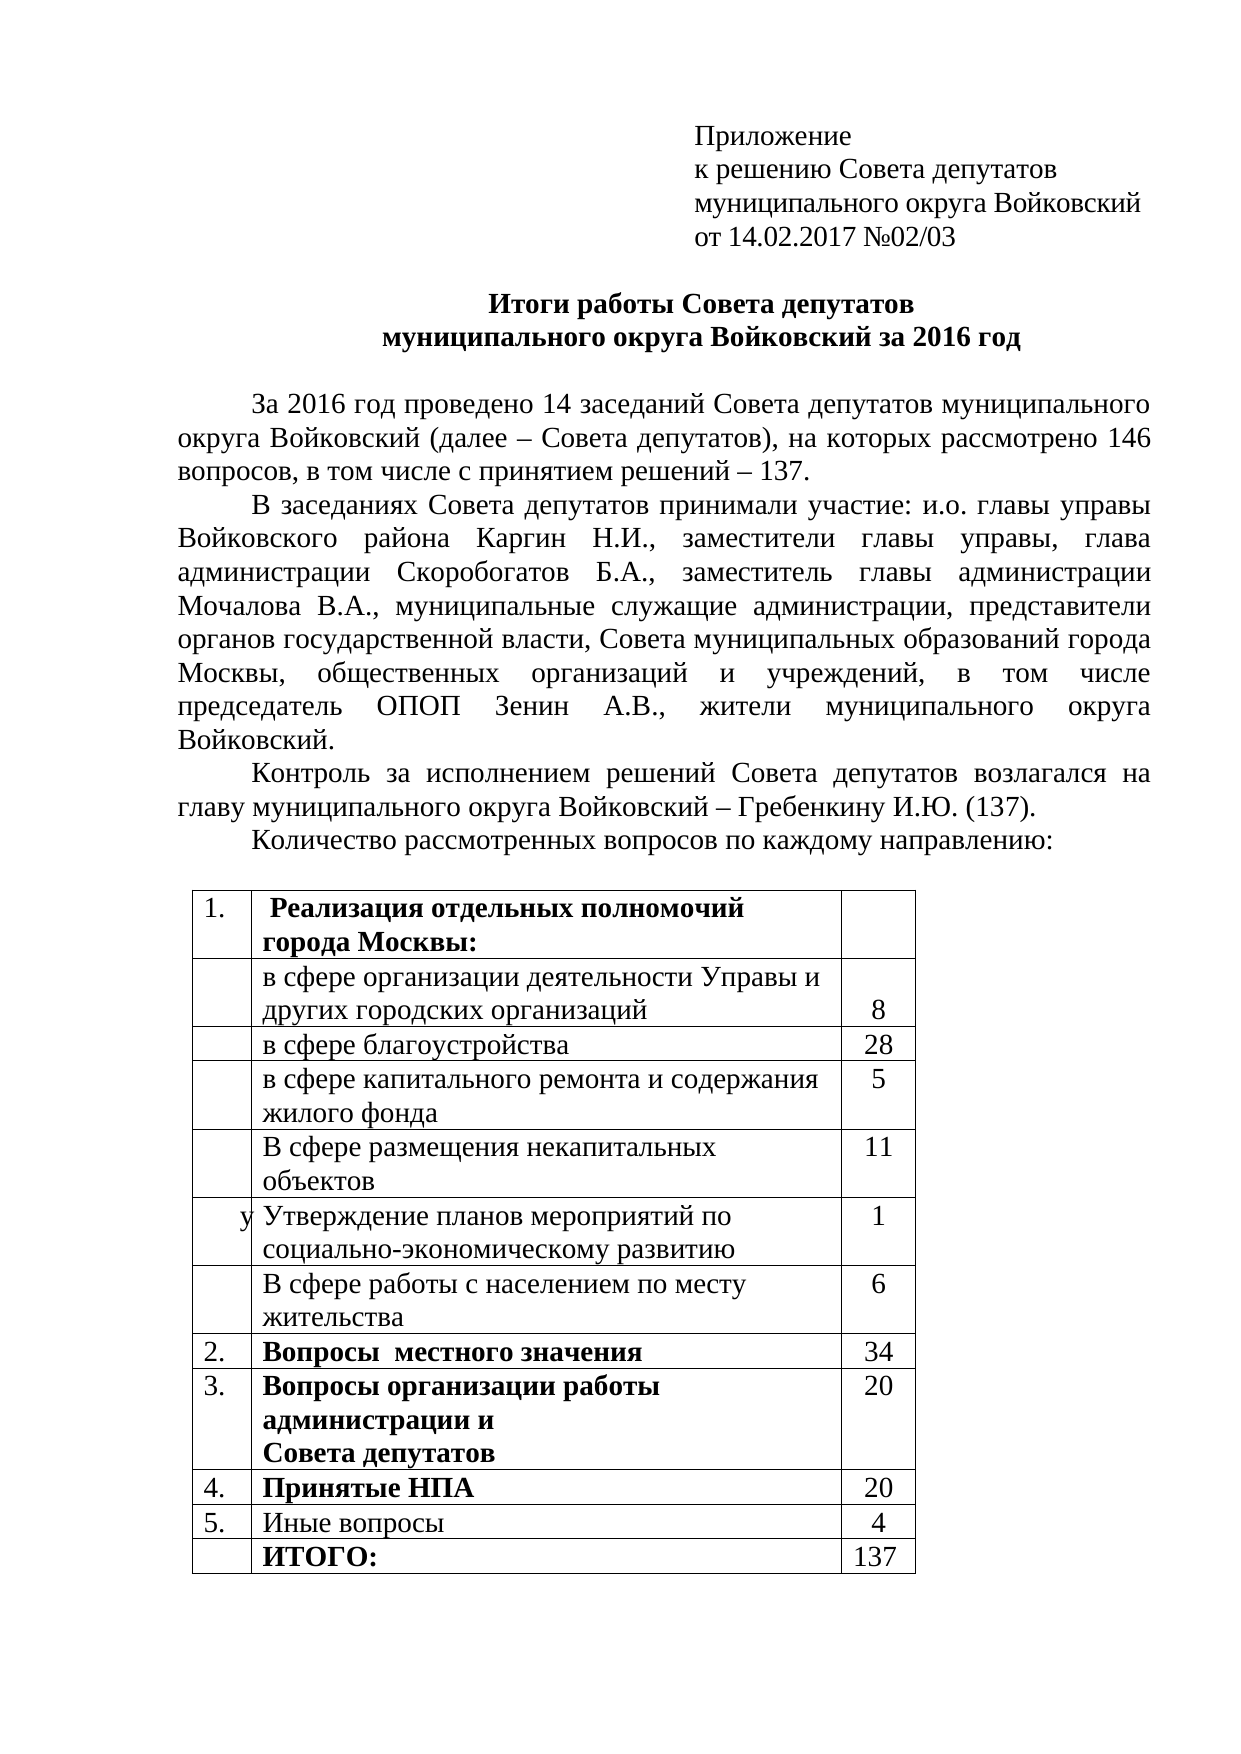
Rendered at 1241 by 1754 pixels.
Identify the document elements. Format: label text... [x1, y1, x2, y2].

table_cell 3. [193, 1369, 251, 1469]
table_cell Вопросы местного значения [252, 1334, 841, 1367]
table_cell Вопросы организации работы администрации и Совета депутатов [252, 1369, 841, 1469]
table_cell [193, 1539, 251, 1573]
text За 2016 год проведено 14 заседаний Совета депутатов муниципального округа Войковский (далее – Совета депутатов), на которых рассмотрено 146 вопросов, в том числе с принятием решений – 137. [177, 386, 1152, 487]
table_cell Утверждение планов мероприятий по социально-экономическому развитию [252, 1198, 841, 1265]
table_cell 1 [842, 1198, 915, 1265]
table_cell Принятые НПА [252, 1470, 841, 1504]
table_cell 4. [193, 1470, 251, 1504]
table_cell в сфере капитального ремонта и содержания жилого фонда [252, 1061, 841, 1128]
table_cell [193, 1027, 251, 1060]
table_cell 5. [193, 1505, 251, 1538]
table_cell [193, 1061, 251, 1128]
text В заседаниях Совета депутатов принимали участие: и.о. главы управы Войковского района Каргин Н.И., заместители главы управы, глава администрации Скоробогатов Б.А., заместитель главы администрации Мочалова В.А., муниципальные служащие администрации, представители органов государственной власти, Совета муниципальных образований города Москвы, общественных организаций и учреждений, в том числе председатель ОПОП Зенин А.В., жители муниципального округа Войковский. [177, 487, 1152, 755]
table_header [842, 891, 915, 958]
table_cell 20 [842, 1369, 915, 1469]
table_cell 137 [842, 1539, 915, 1573]
table_cell 20 [842, 1470, 915, 1504]
table_cell в сфере организации деятельности Управы и других городских организаций [252, 959, 841, 1026]
text Количество рассмотренных вопросов по каждому направлению: [177, 822, 1152, 856]
table_cell [193, 1130, 251, 1197]
table_cell 34 [842, 1334, 915, 1367]
table_cell у [193, 1198, 251, 1265]
table_header Реализация отдельных полномочий города Москвы: [252, 891, 841, 958]
text Контроль за исполнением решений Совета депутатов возлагался на главу муниципального округа Войковский – Гребенкину И.Ю. (137). [177, 755, 1152, 822]
table_cell [193, 959, 251, 1026]
text от 14.02.2017 №02/03 [635, 219, 1152, 252]
table_cell Иные вопросы [252, 1505, 841, 1538]
table_cell В сфере размещения некапитальных объектов [252, 1130, 841, 1197]
table_cell в сфере благоустройства [252, 1027, 841, 1060]
text к решению Совета депутатов [664, 152, 1152, 185]
table_cell 2. [193, 1334, 251, 1367]
table_cell 5 [842, 1061, 915, 1128]
table_cell 8 [842, 959, 915, 1026]
text Приложение [620, 118, 1152, 152]
table_cell В сфере работы с населением по месту жительства [252, 1266, 841, 1333]
table_cell [193, 1266, 251, 1333]
table_cell 11 [842, 1130, 915, 1197]
table_cell ИТОГО: [252, 1539, 841, 1573]
table_cell 6 [842, 1266, 915, 1333]
table_header 1. [193, 891, 251, 958]
text муниципального округа Войковский за 2016 год [177, 319, 1152, 353]
text муниципального округа Войковский [664, 185, 1152, 219]
table_cell 4 [842, 1505, 915, 1538]
title Итоги работы Совета депутатов [177, 286, 1152, 319]
table_cell 28 [842, 1027, 915, 1060]
